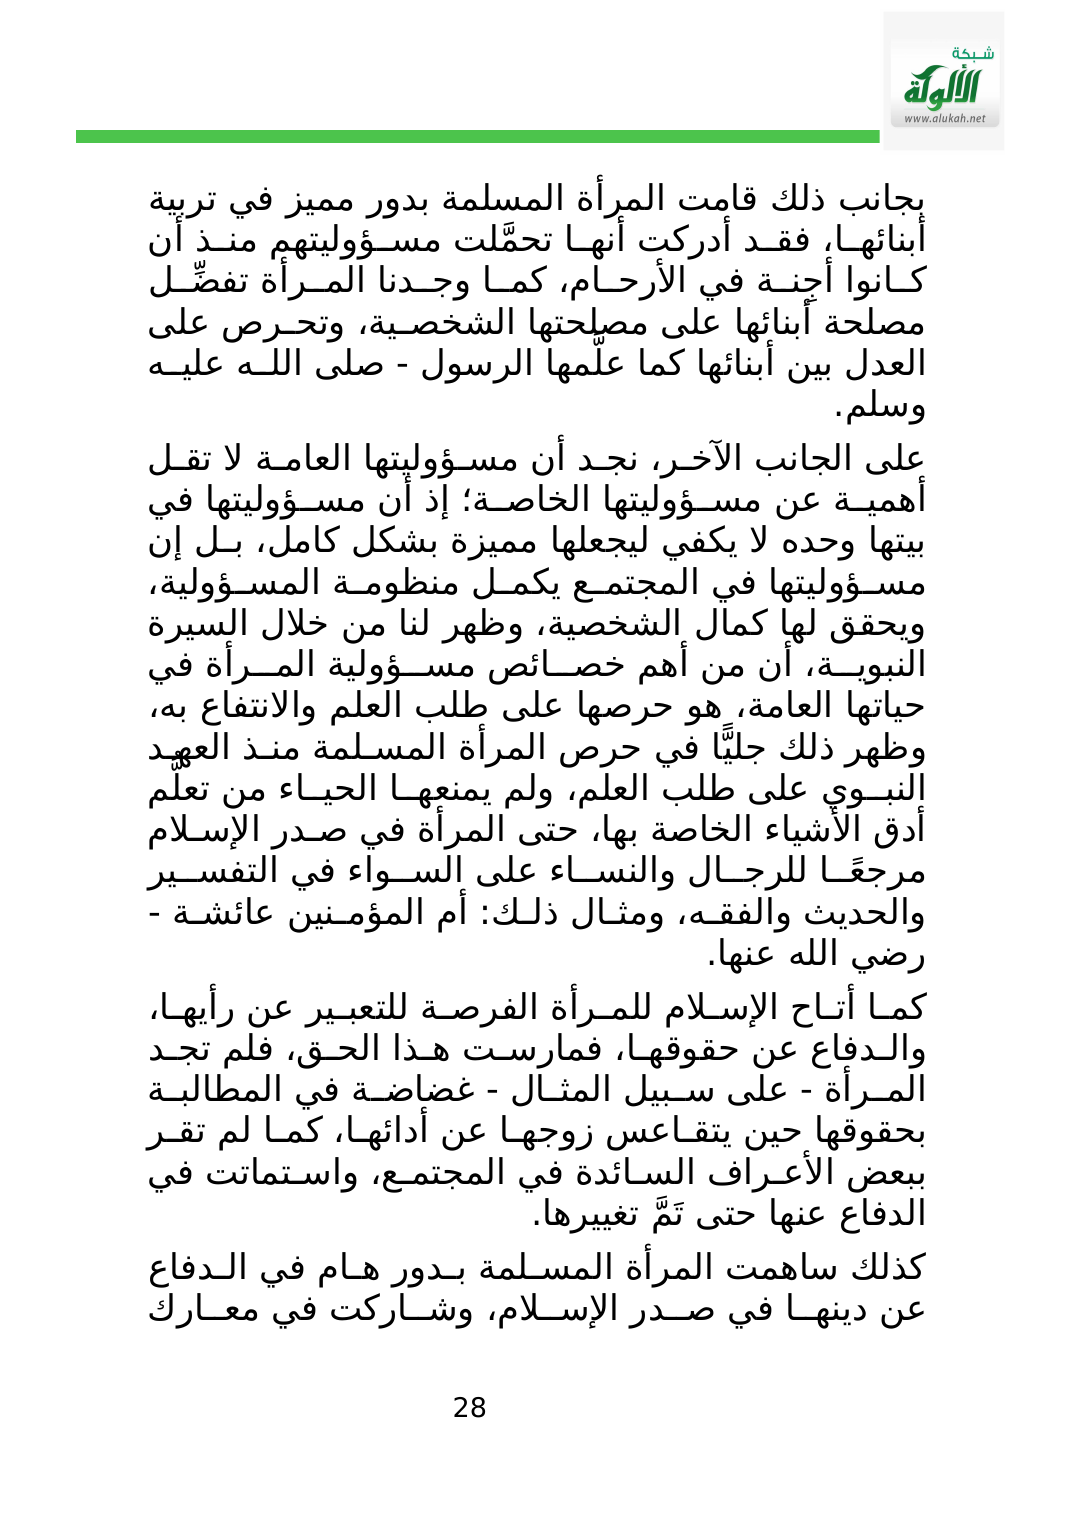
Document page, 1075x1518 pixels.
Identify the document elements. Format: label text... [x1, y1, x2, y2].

text بجانب ذلك قامت المرأة المسلمة بدور مميز في تربية أبنائها، فقد أدركت أنها تحمَّلت مسؤوليتهم منذ أن كانوا أجِنة في الأرحام، كما وجدنا المرأة تفضِّل مصلحة أبنائها على مصلحتها الشخصية، وتحرص على العدل بين أبنائها كما علَّمها الرسول - صلى الله عليه وسلم. [148, 177, 927, 425]
text على الجانب الآخر، نجد أن مسؤوليتها العامة لا تقل أهمية عن مسؤوليتها الخاصة؛ إذ أن مسؤوليتها في بيتها وحده لا يكفي ليجعلها مميزة بشكل كامل، بل إن مسؤوليتها في المجتمع يكمل منظومة المسؤولية، ويحقق لها كمال الشخصية، وظهر لنا من خلال السيرة النبوية، أن من أهم خصائص مسؤولية المرأة في حياتها العامة، هو حرصها على طلب العلم والانتفاع به، وظهر ذلك جليًّا في حرص المرأة المسلمة منذ العهد النبوي على طلب العلم، ولم يمنعها الحياء من تعلُّم أدق الأشياء الخاصة بها، حتى المرأة في صدر الإسلام مرجعًا للرجال والنساء على السواء في التفسير والحديث والفقه، ومثال ذلك: أم المؤمنين عائشة - رضي الله عنها. [148, 437, 927, 974]
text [148, 1246, 927, 1329]
text كما أتاح الإسلام للمرأة الفرصة للتعبير عن رأيها، والدفاع عن حقوقها، فمارست هذا الحق، فلم تجد المرأة - على سبيل المثال - غضاضة في المطالبة بحقوقها حين يتقاعس زوجها عن أدائها، كما لم تقر ببعض الأعراف السائدة في المجتمع، واستماتت في الدفاع عنها حتى تَمَّ تغييرها. [148, 986, 927, 1234]
